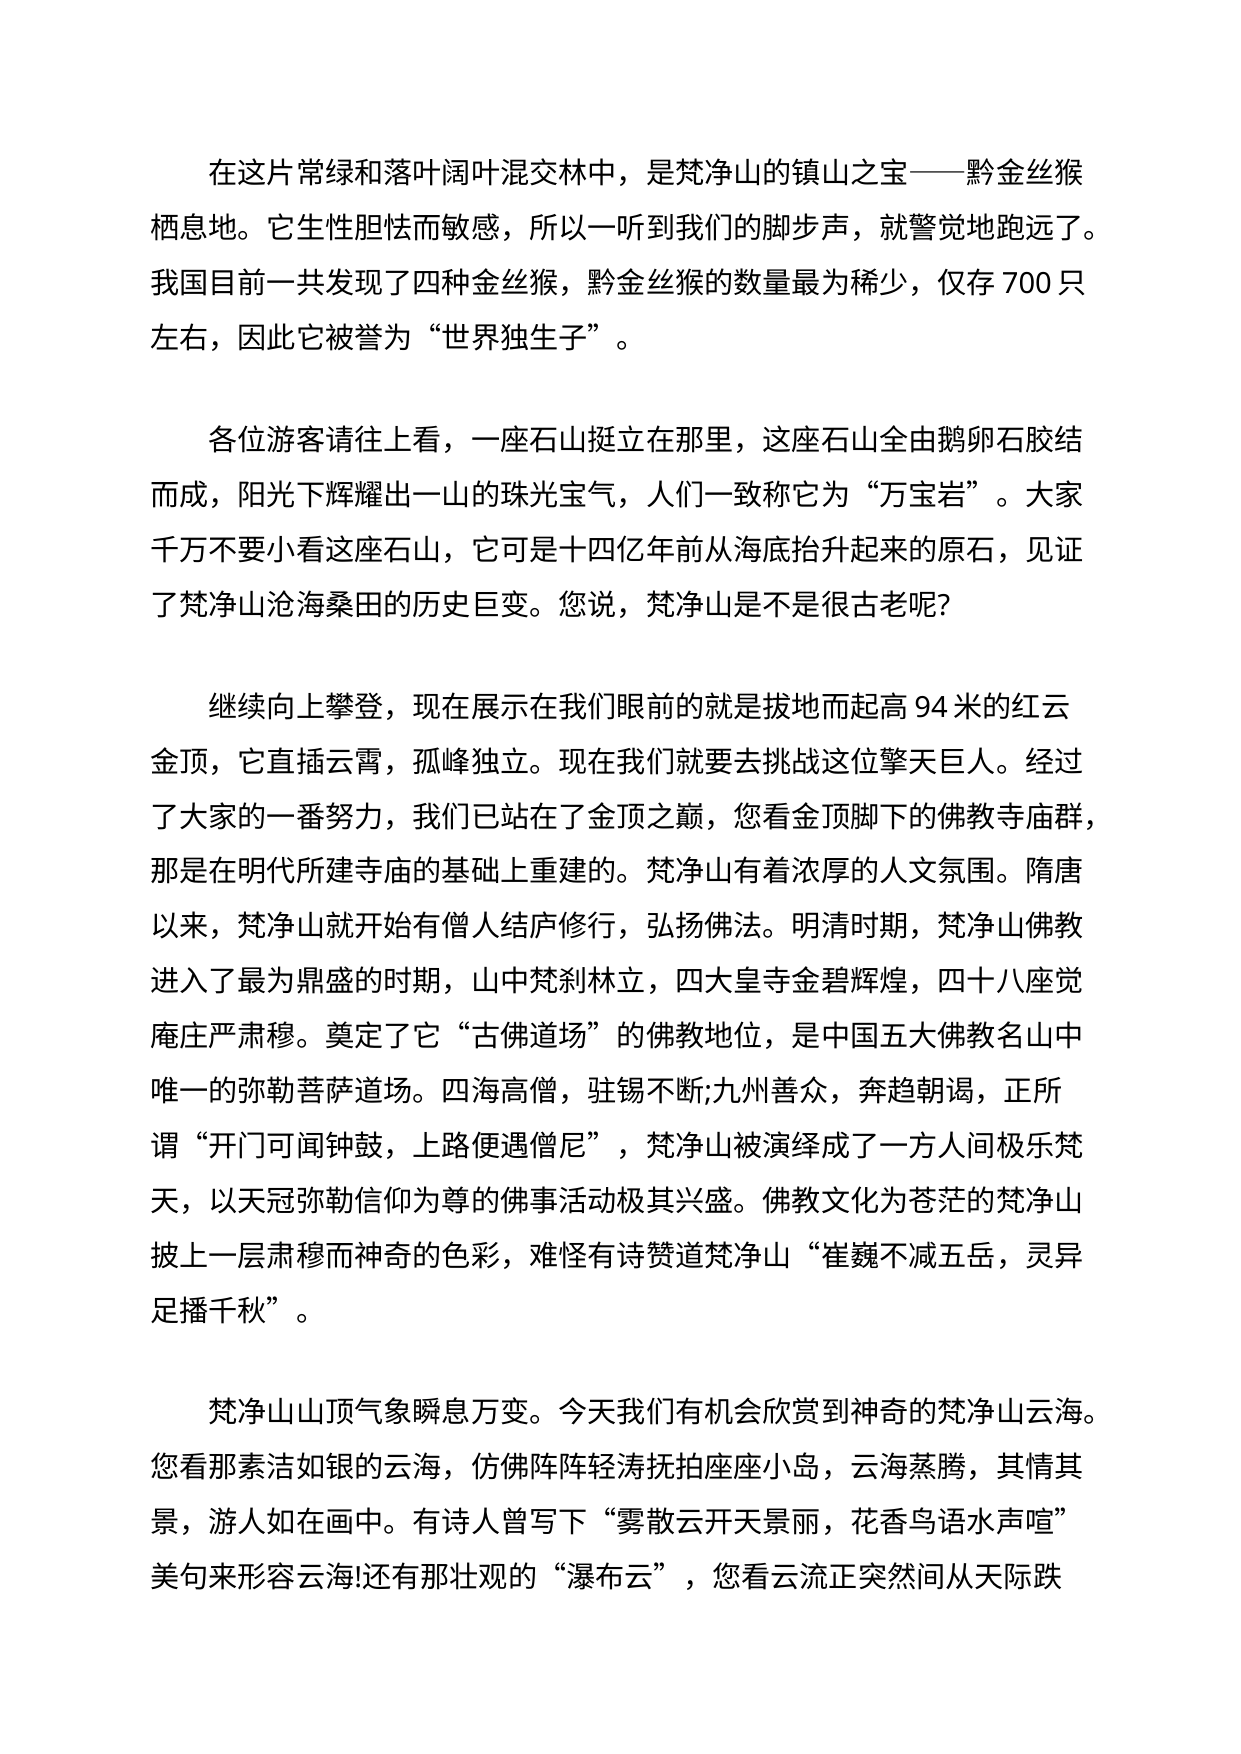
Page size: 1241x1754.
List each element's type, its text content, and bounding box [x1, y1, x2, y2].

text 继续向上攀登，现在展示在我们眼前的就是拔地而起高94米的红云金顶，它直插云霄，孤峰独立。现在我们就要去挑战这位擎天巨人。经过了大家的一番努力，我们已站在了金顶之巅，您看金顶脚下的佛教寺庙群，那是在明代所建寺庙的基础上重建的。梵净山有着浓厚的人文氛围。隋唐以来，梵净山就开始有僧人结庐修行，弘扬佛法。明清时期，梵净山佛教进入了最为鼎盛的时期，山中梵刹林立，四大皇寺金碧辉煌，四十八座觉庵庄严肃穆。奠定了它“古佛道场”的佛教地位，是中国五大佛教名山中唯一的弥勒菩萨道场。四海高僧，驻锡不断;九州善众，奔趋朝谒，正所谓“开门可闻钟鼓，上路便遇僧尼”，梵净山被演绎成了一方人间极乐梵天，以天冠弥勒信仰为尊的佛事活动极其兴盛。佛教文化为苍茫的梵净山披上一层肃穆而神奇的色彩，难怪有诗赞道梵净山“崔巍不减五岳，灵异足播千秋”。 [150, 683, 1090, 1329]
text 在这片常绿和落叶阔叶混交林中，是梵净山的镇山之宝——黔金丝猴栖息地。它生性胆怯而敏感，所以一听到我们的脚步声，就警觉地跑远了。我国目前一共发现了四种金丝猴，黔金丝猴的数量最为稀少，仅存700只左右，因此它被誉为“世界独生子”。 [150, 150, 1090, 357]
text 各位游客请往上看，一座石山挺立在那里，这座石山全由鹅卵石胶结而成，阳光下辉耀出一山的珠光宝气，人们一致称它为“万宝岩”。大家千万不要小看这座石山，它可是十四亿年前从海底抬升起来的原石，见证了梵净山沧海桑田的历史巨变。您说，梵净山是不是很古老呢? [150, 417, 1090, 624]
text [150, 1389, 1090, 1596]
